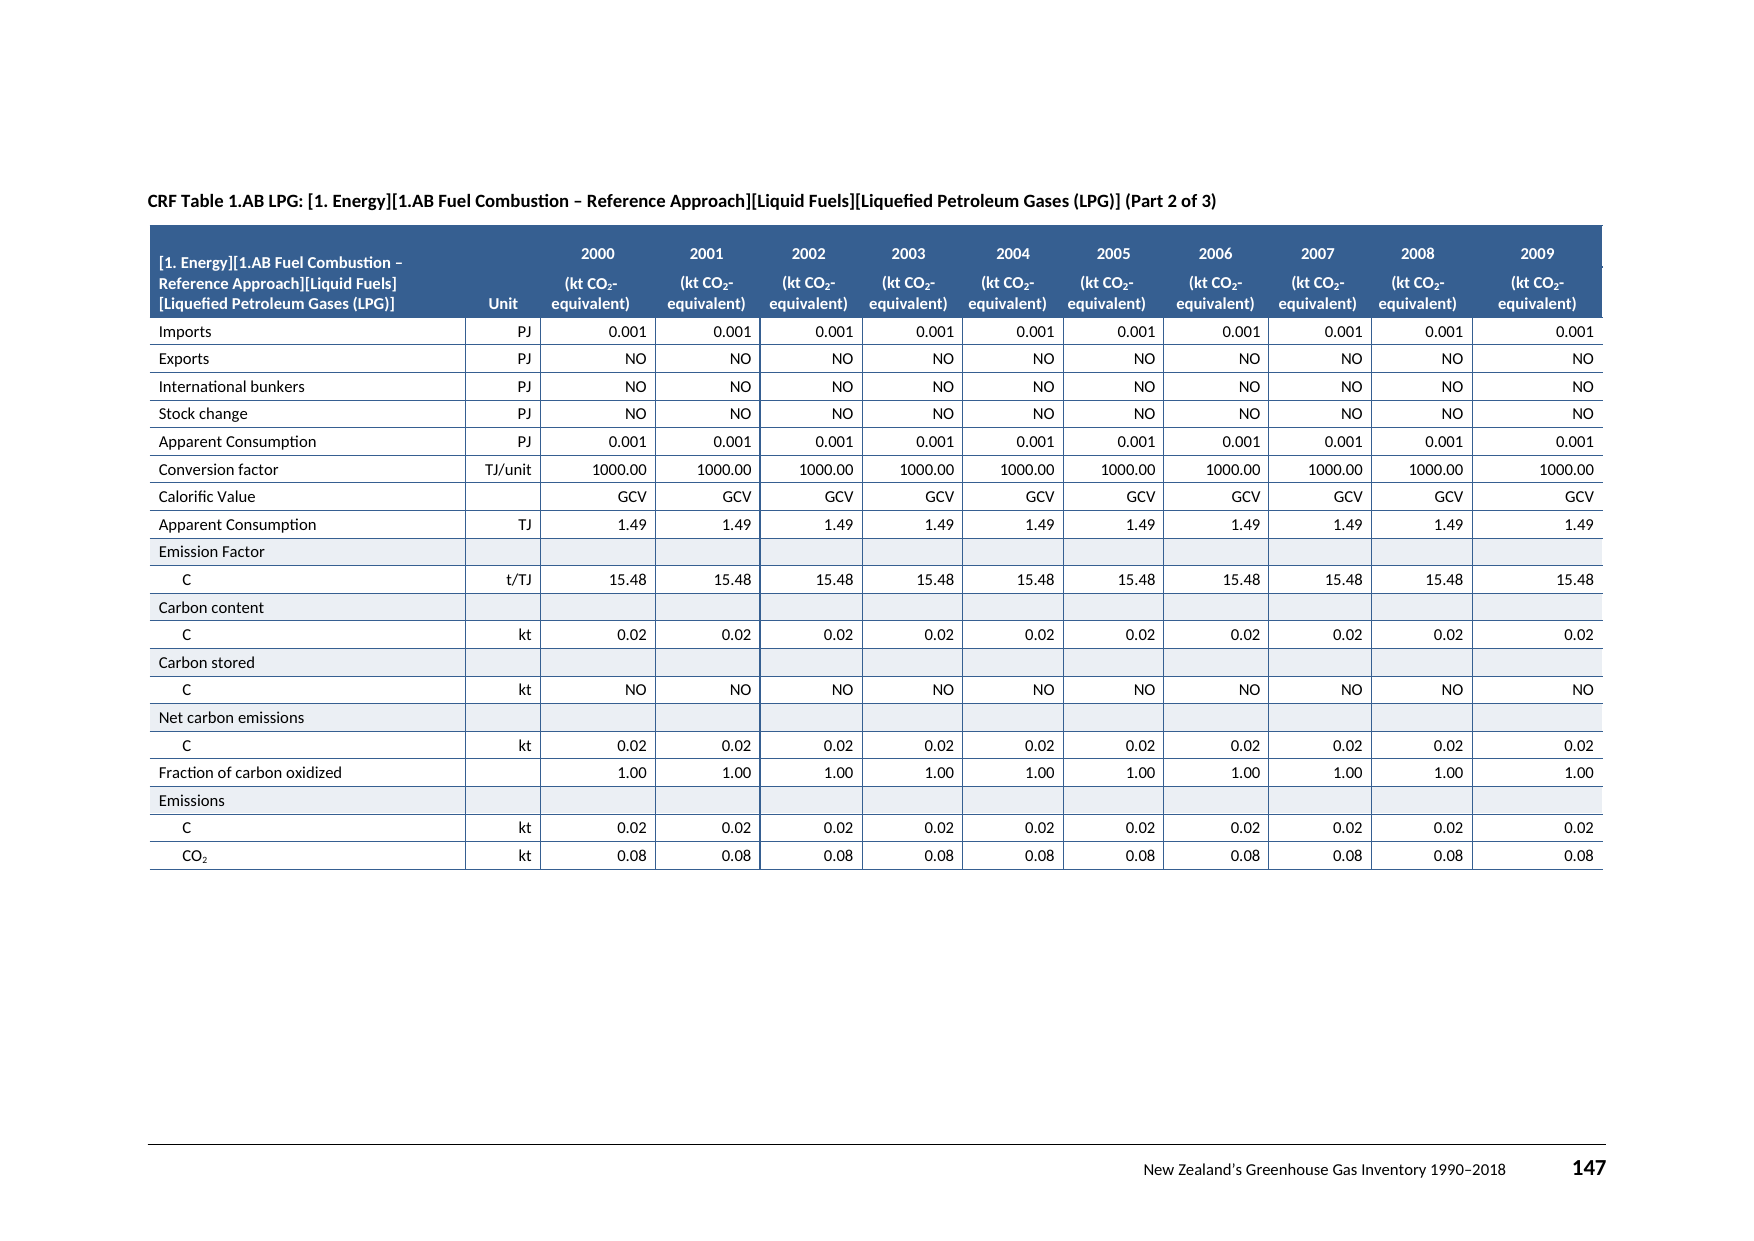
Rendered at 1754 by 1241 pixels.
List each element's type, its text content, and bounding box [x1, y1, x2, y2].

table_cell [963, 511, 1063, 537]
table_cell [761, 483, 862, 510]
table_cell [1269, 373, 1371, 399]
text CRF Table 1.AB LPG: [1. Energy][1.AB Fuel Combustion – Reference Approach][Liquid Fuels][Liquefied Petroleum Gases (LPG)] (Part 2 of 3) [148, 190, 1606, 213]
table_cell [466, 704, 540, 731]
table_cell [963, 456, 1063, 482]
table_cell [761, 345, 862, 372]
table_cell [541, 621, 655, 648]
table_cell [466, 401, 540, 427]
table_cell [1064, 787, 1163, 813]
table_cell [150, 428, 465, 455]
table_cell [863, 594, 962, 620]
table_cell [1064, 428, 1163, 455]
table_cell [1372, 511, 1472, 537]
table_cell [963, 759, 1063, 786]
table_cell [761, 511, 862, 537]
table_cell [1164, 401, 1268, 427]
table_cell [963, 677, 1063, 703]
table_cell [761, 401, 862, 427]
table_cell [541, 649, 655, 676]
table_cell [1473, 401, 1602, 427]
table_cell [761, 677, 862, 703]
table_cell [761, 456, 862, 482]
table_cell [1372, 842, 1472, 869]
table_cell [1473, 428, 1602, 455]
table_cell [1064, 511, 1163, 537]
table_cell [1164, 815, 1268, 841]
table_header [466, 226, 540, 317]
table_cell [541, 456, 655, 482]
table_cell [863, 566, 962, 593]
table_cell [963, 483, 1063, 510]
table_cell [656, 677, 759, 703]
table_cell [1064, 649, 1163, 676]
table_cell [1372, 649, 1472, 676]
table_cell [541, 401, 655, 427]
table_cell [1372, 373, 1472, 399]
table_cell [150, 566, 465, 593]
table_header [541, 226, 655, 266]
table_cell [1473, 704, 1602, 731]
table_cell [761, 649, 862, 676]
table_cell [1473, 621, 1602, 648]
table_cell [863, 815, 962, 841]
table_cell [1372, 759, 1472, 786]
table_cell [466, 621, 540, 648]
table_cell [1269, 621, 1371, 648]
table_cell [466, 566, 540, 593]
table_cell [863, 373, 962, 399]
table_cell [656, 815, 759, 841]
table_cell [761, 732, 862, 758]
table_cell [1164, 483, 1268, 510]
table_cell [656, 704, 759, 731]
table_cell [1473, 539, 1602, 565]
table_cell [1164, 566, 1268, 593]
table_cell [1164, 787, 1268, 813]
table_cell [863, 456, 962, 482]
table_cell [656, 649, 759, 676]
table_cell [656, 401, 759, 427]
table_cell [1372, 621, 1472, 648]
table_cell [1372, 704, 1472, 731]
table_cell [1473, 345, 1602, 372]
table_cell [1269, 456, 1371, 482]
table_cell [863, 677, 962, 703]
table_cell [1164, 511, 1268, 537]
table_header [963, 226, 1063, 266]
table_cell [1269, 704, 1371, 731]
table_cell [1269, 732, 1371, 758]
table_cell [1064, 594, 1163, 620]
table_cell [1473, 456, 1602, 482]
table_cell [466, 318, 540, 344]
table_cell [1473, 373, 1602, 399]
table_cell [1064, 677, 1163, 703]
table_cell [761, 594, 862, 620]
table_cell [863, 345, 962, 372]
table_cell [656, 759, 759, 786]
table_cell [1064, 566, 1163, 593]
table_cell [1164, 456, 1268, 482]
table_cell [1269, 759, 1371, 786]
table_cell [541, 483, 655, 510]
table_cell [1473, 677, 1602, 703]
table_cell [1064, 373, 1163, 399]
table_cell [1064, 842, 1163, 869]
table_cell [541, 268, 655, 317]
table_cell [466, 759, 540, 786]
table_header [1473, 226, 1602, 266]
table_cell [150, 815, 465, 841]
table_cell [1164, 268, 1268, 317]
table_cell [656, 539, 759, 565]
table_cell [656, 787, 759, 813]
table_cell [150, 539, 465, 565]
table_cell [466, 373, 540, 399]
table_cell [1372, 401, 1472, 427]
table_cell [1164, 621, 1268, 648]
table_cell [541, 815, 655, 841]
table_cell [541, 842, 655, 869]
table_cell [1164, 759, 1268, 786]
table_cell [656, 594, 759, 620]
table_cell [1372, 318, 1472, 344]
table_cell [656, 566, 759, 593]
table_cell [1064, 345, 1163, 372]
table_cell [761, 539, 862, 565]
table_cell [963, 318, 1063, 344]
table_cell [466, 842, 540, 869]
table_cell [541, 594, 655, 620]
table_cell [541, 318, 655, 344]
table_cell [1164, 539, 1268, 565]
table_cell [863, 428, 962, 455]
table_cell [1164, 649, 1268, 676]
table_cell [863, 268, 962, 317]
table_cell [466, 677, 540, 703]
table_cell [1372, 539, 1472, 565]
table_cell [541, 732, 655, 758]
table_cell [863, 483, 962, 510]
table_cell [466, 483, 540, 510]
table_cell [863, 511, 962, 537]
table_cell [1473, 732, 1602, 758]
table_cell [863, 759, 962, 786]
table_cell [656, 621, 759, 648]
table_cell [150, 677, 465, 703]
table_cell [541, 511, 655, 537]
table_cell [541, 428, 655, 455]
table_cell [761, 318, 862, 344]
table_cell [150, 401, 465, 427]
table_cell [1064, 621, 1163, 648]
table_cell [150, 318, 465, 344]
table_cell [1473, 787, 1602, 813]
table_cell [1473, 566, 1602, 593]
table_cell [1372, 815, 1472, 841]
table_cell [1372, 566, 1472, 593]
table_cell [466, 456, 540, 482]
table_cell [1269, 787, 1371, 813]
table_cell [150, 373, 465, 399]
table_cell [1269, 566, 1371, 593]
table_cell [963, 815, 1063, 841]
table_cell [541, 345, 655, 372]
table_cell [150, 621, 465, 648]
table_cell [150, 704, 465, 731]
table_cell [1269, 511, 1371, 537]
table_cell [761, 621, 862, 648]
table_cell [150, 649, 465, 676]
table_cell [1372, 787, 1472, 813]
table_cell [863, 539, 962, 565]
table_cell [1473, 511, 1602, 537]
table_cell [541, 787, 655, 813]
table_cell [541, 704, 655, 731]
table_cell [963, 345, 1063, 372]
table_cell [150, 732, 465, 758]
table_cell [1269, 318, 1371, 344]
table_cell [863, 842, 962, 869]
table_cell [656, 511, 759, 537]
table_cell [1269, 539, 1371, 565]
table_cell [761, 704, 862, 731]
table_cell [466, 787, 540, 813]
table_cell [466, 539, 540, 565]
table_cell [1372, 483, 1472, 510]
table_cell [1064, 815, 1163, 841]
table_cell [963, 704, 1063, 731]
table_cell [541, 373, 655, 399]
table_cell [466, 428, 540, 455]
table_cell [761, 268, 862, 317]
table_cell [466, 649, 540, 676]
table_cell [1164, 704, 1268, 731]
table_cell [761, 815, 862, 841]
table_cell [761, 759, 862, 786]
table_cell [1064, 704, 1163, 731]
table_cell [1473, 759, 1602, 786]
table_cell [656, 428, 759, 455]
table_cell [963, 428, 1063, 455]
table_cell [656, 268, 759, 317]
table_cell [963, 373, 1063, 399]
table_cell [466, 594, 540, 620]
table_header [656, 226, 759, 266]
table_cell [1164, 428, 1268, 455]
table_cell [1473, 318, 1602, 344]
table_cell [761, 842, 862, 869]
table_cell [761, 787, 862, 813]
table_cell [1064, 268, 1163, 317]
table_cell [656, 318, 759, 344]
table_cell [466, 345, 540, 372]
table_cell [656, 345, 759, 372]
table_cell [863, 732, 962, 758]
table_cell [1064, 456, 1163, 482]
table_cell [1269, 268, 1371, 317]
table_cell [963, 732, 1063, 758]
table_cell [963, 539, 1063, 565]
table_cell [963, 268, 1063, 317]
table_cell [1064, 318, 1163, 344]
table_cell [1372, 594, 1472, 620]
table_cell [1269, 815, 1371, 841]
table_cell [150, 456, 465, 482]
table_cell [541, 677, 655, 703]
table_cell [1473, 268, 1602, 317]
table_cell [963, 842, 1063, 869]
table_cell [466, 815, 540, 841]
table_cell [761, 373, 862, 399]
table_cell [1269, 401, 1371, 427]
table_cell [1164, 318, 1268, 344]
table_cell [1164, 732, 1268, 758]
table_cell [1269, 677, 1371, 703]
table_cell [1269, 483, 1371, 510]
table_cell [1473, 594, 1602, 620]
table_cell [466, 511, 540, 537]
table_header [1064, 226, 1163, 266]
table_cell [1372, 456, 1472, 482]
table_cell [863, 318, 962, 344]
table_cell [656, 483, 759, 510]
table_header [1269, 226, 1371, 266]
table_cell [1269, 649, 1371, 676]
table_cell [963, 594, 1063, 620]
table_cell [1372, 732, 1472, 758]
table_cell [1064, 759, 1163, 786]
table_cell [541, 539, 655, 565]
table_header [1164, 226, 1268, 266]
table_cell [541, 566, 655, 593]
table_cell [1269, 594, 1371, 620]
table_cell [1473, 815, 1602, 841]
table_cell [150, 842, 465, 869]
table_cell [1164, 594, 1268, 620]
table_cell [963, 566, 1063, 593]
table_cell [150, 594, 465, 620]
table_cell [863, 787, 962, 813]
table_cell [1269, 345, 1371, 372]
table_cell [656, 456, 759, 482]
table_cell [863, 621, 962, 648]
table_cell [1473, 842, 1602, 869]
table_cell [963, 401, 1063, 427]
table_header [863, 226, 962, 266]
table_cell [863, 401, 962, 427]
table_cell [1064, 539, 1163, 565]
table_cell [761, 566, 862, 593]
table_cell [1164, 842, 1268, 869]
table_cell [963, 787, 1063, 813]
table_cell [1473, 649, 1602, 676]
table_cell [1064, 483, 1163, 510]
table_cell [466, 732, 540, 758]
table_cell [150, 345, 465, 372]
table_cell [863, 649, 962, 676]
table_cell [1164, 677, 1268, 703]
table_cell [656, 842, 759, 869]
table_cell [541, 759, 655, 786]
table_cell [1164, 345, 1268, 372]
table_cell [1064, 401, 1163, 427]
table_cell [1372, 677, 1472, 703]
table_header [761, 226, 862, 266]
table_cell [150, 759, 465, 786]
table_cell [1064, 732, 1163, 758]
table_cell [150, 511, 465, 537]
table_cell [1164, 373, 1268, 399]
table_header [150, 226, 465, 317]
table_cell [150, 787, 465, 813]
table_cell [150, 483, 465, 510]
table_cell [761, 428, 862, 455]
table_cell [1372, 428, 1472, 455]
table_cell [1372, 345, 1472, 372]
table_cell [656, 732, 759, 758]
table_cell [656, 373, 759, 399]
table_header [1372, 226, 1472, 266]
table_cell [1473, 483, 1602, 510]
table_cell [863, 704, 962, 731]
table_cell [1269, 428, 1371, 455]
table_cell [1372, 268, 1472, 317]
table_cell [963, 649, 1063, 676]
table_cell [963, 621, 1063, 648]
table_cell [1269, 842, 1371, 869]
